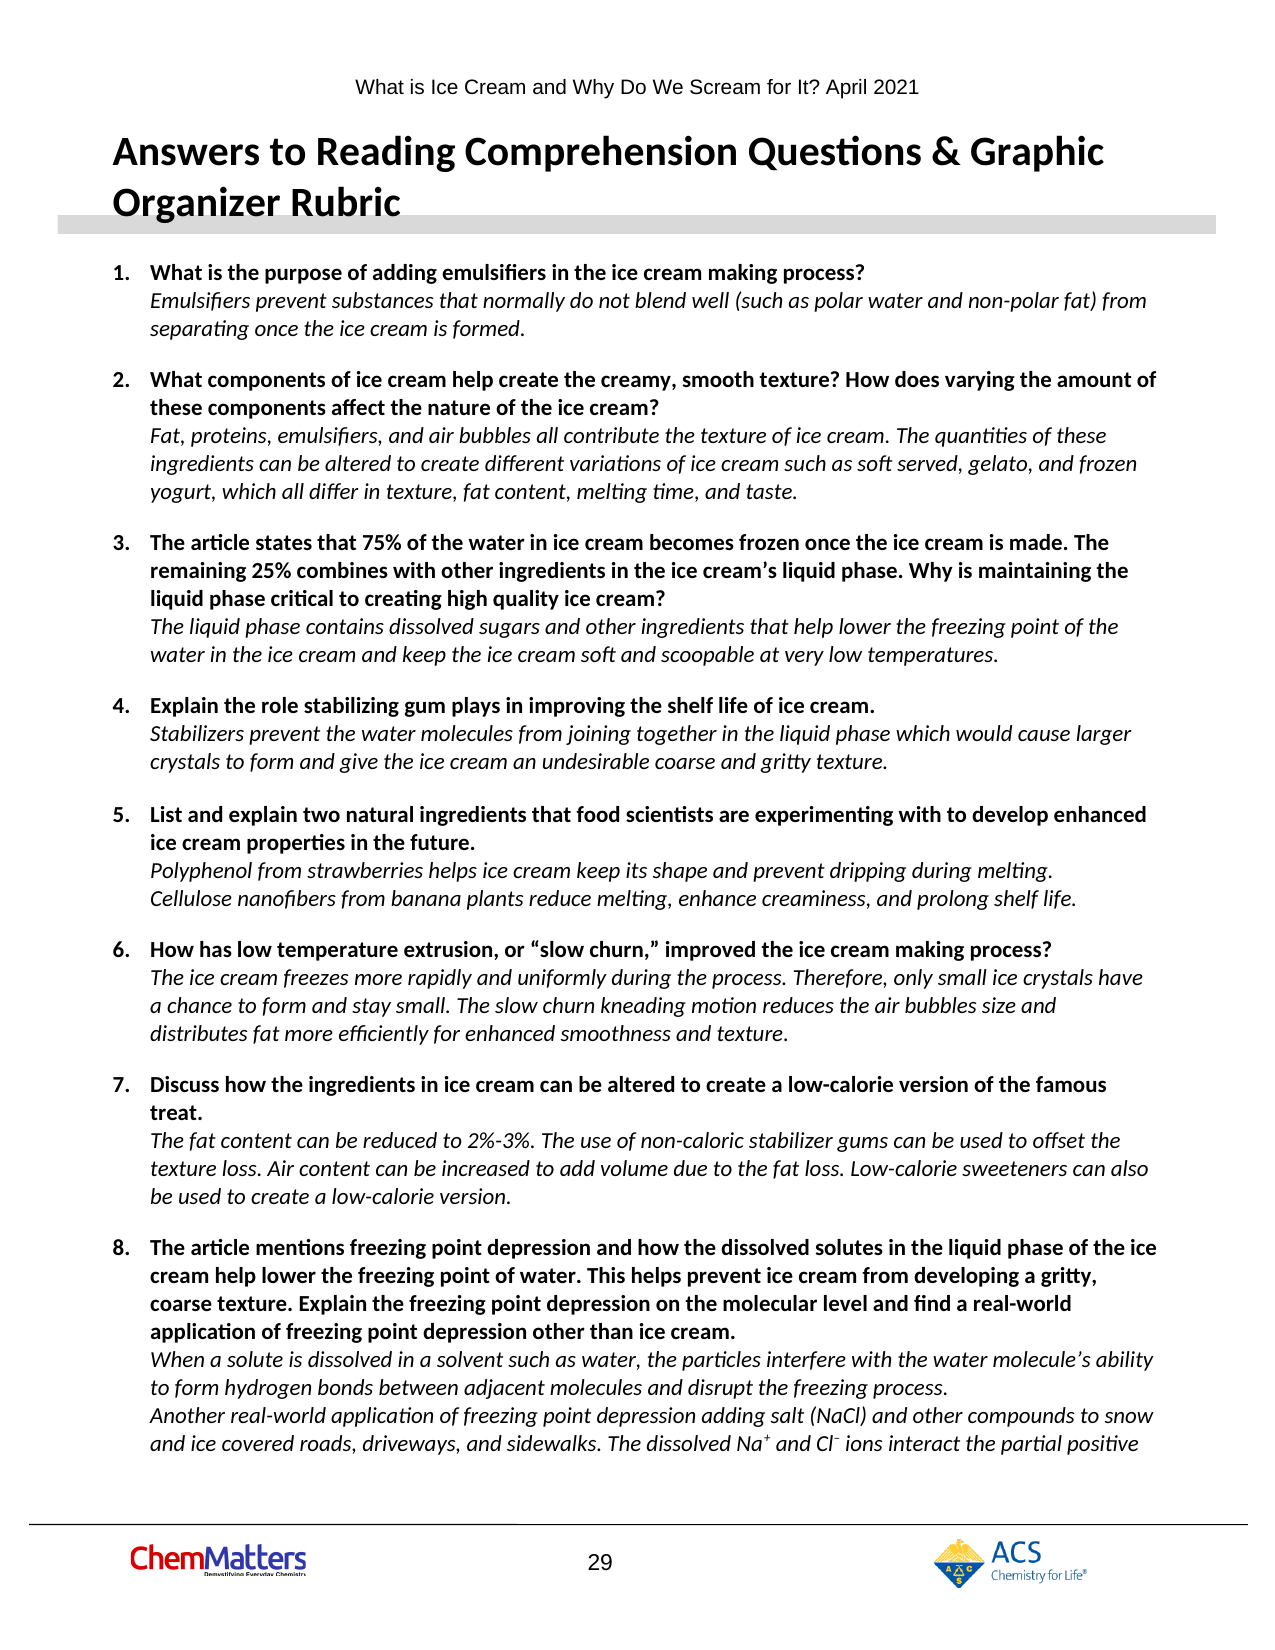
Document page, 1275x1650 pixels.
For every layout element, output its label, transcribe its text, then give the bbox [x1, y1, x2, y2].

list List and explain two natural ingredients that food scientists are experimenting with to develop enhanced ice cream properties in the future. [112, 800, 1162, 856]
text The ice cream freezes more rapidly and uniformly during the process. Therefore, only small ice crystals have a chance to form and stay small. The slow churn kneading motion reduces the air bubbles size and distributes fat more efficiently for enhanced smoothness and texture. [150, 963, 1162, 1047]
text Emulsifiers prevent substances that normally do not blend well (such as polar water and non-polar fat) from separating once the ice cream is formed. [150, 286, 1162, 342]
text Cellulose nanofibers from banana plants reduce melting, enhance creaminess, and prolong shelf life. [112, 884, 1162, 912]
text Fat, proteins, emulsifiers, and air bubbles all contribute the texture of ice cream. The quantities of these ingredients can be altered to create different variations of ice cream such as soft served, gelato, and frozen yogurt, which all differ in texture, fat content, melting time, and taste. [150, 421, 1162, 505]
list Explain the role stabilizing gum plays in improving the shelf life of ice cream. [112, 691, 1162, 719]
text The fat content can be reduced to 2%-3%. The use of non-caloric stabilizer gums can be used to offset the texture loss. Air content can be increased to add volume due to the fat loss. Low-calorie sweeteners can also be used to create a low-calorie version. [150, 1126, 1162, 1211]
list Discuss how the ingredients in ice cream can be altered to create a low-calorie version of the famous treat. [112, 1070, 1162, 1126]
list The article states that 75% of the water in ice cream becomes frozen once the ice cream is made. The remaining 25% combines with other ingredients in the ice cream’s liquid phase. Why is maintaining the liquid phase critical to creating high quality ice cream? [112, 528, 1162, 612]
list What is the purpose of adding emulsifiers in the ice cream making process? [112, 258, 1162, 286]
text The liquid phase contains dissolved sugars and other ingredients that help lower the freezing point of the water in the ice cream and keep the ice cream soft and scoopable at very low temperatures. [150, 612, 1162, 668]
subtitle Answers to Reading Comprehension Questions & Graphic Organizer Rubric [112, 125, 1162, 227]
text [150, 1402, 1162, 1458]
text When a solute is dissolved in a solvent such as water, the particles interfere with the water molecule’s ability to form hydrogen bonds between adjacent molecules and disrupt the freezing process. [150, 1346, 1162, 1402]
list How has low temperature extrusion, or “slow churn,” improved the ice cream making process? [112, 935, 1162, 963]
text Polyphenol from strawberries helps ice cream keep its shape and prevent dripping during melting. [112, 856, 1162, 884]
text Stabilizers prevent the water molecules from joining together in the liquid phase which would cause larger crystals to form and give the ice cream an undesirable coarse and gritty texture. [150, 719, 1162, 775]
picture [130, 1544, 306, 1576]
list What components of ice cream help create the creamy, smooth texture? How does varying the amount of these components affect the nature of the ice cream? [112, 365, 1162, 421]
list The article mentions freezing point depression and how the dissolved solutes in the liquid phase of the ice cream help lower the freezing point of water. This helps prevent ice cream from developing a gritty, coarse texture. Explain the freezing point depression on the molecular level and find a real-world application of freezing point depression other than ice cream. [112, 1233, 1162, 1346]
